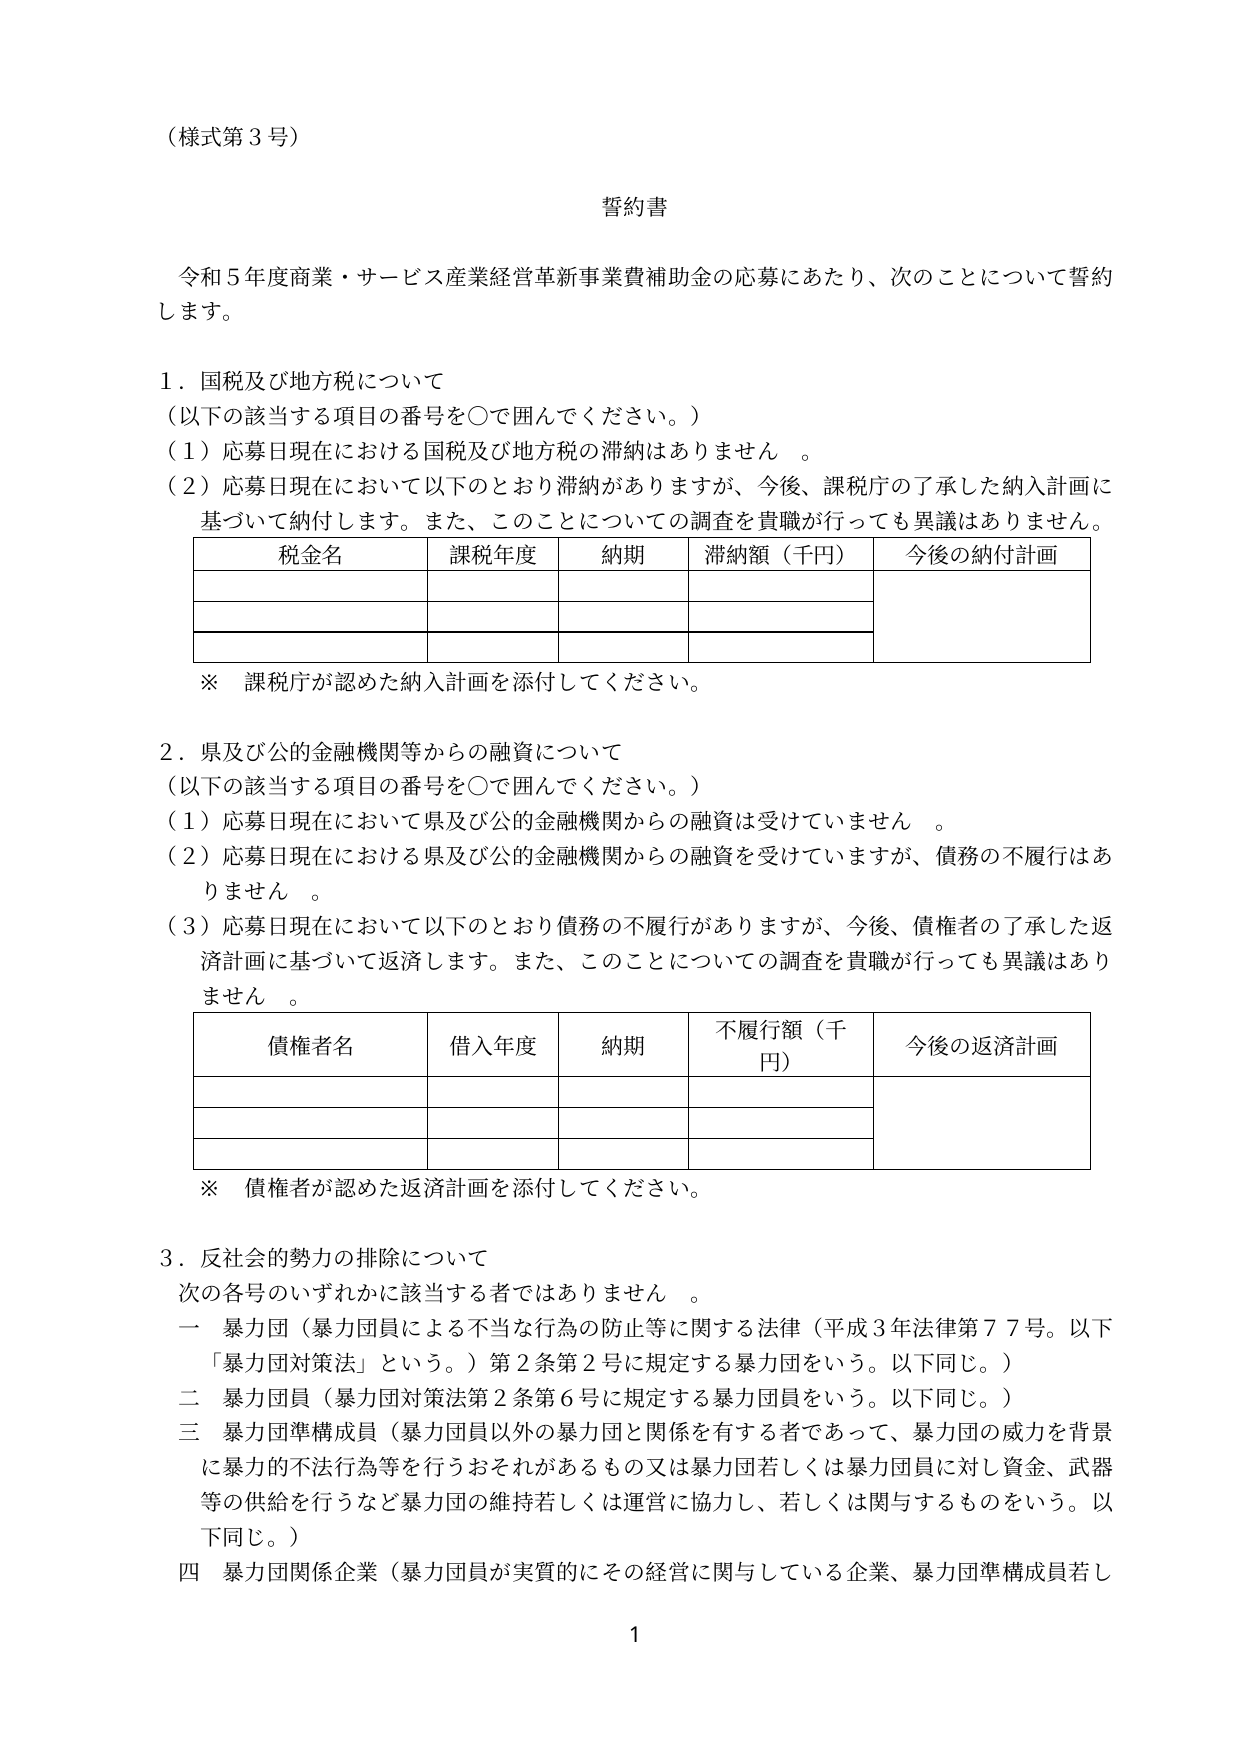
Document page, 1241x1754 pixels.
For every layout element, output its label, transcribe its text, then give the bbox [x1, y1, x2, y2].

text ３．反社会的勢力の排除について [156, 1239, 1114, 1274]
table_cell [194, 1139, 427, 1169]
table_cell [874, 1077, 1090, 1169]
text （２）応募日現在において以下のとおり滞納がありますが、今後、課税庁の了承した納入計画に基づいて納付します。また、このことについての調査を貴職が行っても異議はありません。 [156, 467, 1114, 537]
table_header 滞納額（千円） [689, 538, 873, 570]
text （２）応募日現在における県及び公的金融機関からの融資を受けていますが、債務の不履行はありません。 [156, 838, 1114, 907]
text （１）応募日現在における国税及び地方税の滞納はありません。 [156, 432, 1114, 467]
text 次の各号のいずれかに該当する者ではありません。 [178, 1274, 1114, 1309]
text （３）応募日現在において以下のとおり債務の不履行がありますが、今後、債権者の了承した返済計画に基づいて返済します。また、このことについての調査を貴職が行っても異議はありません。 [156, 907, 1114, 1012]
text 二 暴力団員（暴力団対策法第２条第６号に規定する暴力団員をいう。以下同じ。） [178, 1379, 1114, 1414]
table_cell [428, 571, 558, 601]
table_cell [559, 571, 688, 601]
table_header 納期 [559, 1013, 688, 1076]
table_header 税金名 [194, 538, 427, 570]
text ※ 債権者が認めた返済計画を添付してください。 [200, 1170, 1114, 1204]
table_cell [428, 1077, 558, 1107]
table_cell [194, 571, 427, 601]
table_header 納期 [559, 538, 688, 570]
text １．国税及び地方税について [156, 363, 1114, 398]
table_header 不履行額（千円） [689, 1013, 873, 1076]
table_cell [194, 633, 427, 662]
table_cell [428, 1139, 558, 1169]
table_cell [559, 633, 688, 662]
text （以下の該当する項目の番号を○で囲んでください。） [156, 398, 1114, 432]
table_cell [559, 1077, 688, 1107]
table_cell [874, 571, 1090, 662]
table_header 今後の返済計画 [874, 1013, 1090, 1076]
table_cell [194, 1077, 427, 1107]
text （様式第３号） [156, 118, 1114, 153]
text 三 暴力団準構成員（暴力団員以外の暴力団と関係を有する者であって、暴力団の威力を背景に暴力的不法行為等を行うおそれがあるもの又は暴力団若しくは暴力団員に対し資金、武器等の供給を行うなど暴力団の維持若しくは運営に協力し、若しくは関与するものをいう。以下同じ。） [178, 1414, 1114, 1553]
table_cell [194, 1108, 427, 1138]
text 誓約書 [156, 188, 1114, 223]
table_cell [689, 571, 873, 601]
table_cell [559, 1108, 688, 1138]
table_cell [689, 633, 873, 662]
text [178, 1553, 1114, 1588]
table_cell [194, 602, 427, 631]
text ※ 課税庁が認めた納入計画を添付してください。 [200, 663, 1114, 698]
text ２．県及び公的金融機関等からの融資について [156, 733, 1114, 768]
table_cell [689, 1108, 873, 1138]
table_header 課税年度 [428, 538, 558, 570]
table_cell [559, 602, 688, 631]
table_cell [689, 602, 873, 631]
table_header 債権者名 [194, 1013, 427, 1076]
table_header 今後の納付計画 [874, 538, 1090, 570]
text 令和５年度商業・サービス産業経営革新事業費補助金の応募にあたり、次のことについて誓約します。 [156, 258, 1114, 328]
table_cell [428, 1108, 558, 1138]
table_cell [689, 1077, 873, 1107]
table_cell [559, 1139, 688, 1169]
table_cell [428, 633, 558, 662]
table_cell [689, 1139, 873, 1169]
text （１）応募日現在において県及び公的金融機関からの融資は受けていません。 [156, 803, 1114, 838]
text （以下の該当する項目の番号を○で囲んでください。） [156, 768, 1114, 803]
text 一 暴力団（暴力団員による不当な行為の防止等に関する法律（平成３年法律第７７号。以下「暴力団対策法」という。）第２条第２号に規定する暴力団をいう。以下同じ。） [178, 1309, 1114, 1379]
table_cell [428, 602, 558, 631]
table_header 借入年度 [428, 1013, 558, 1076]
